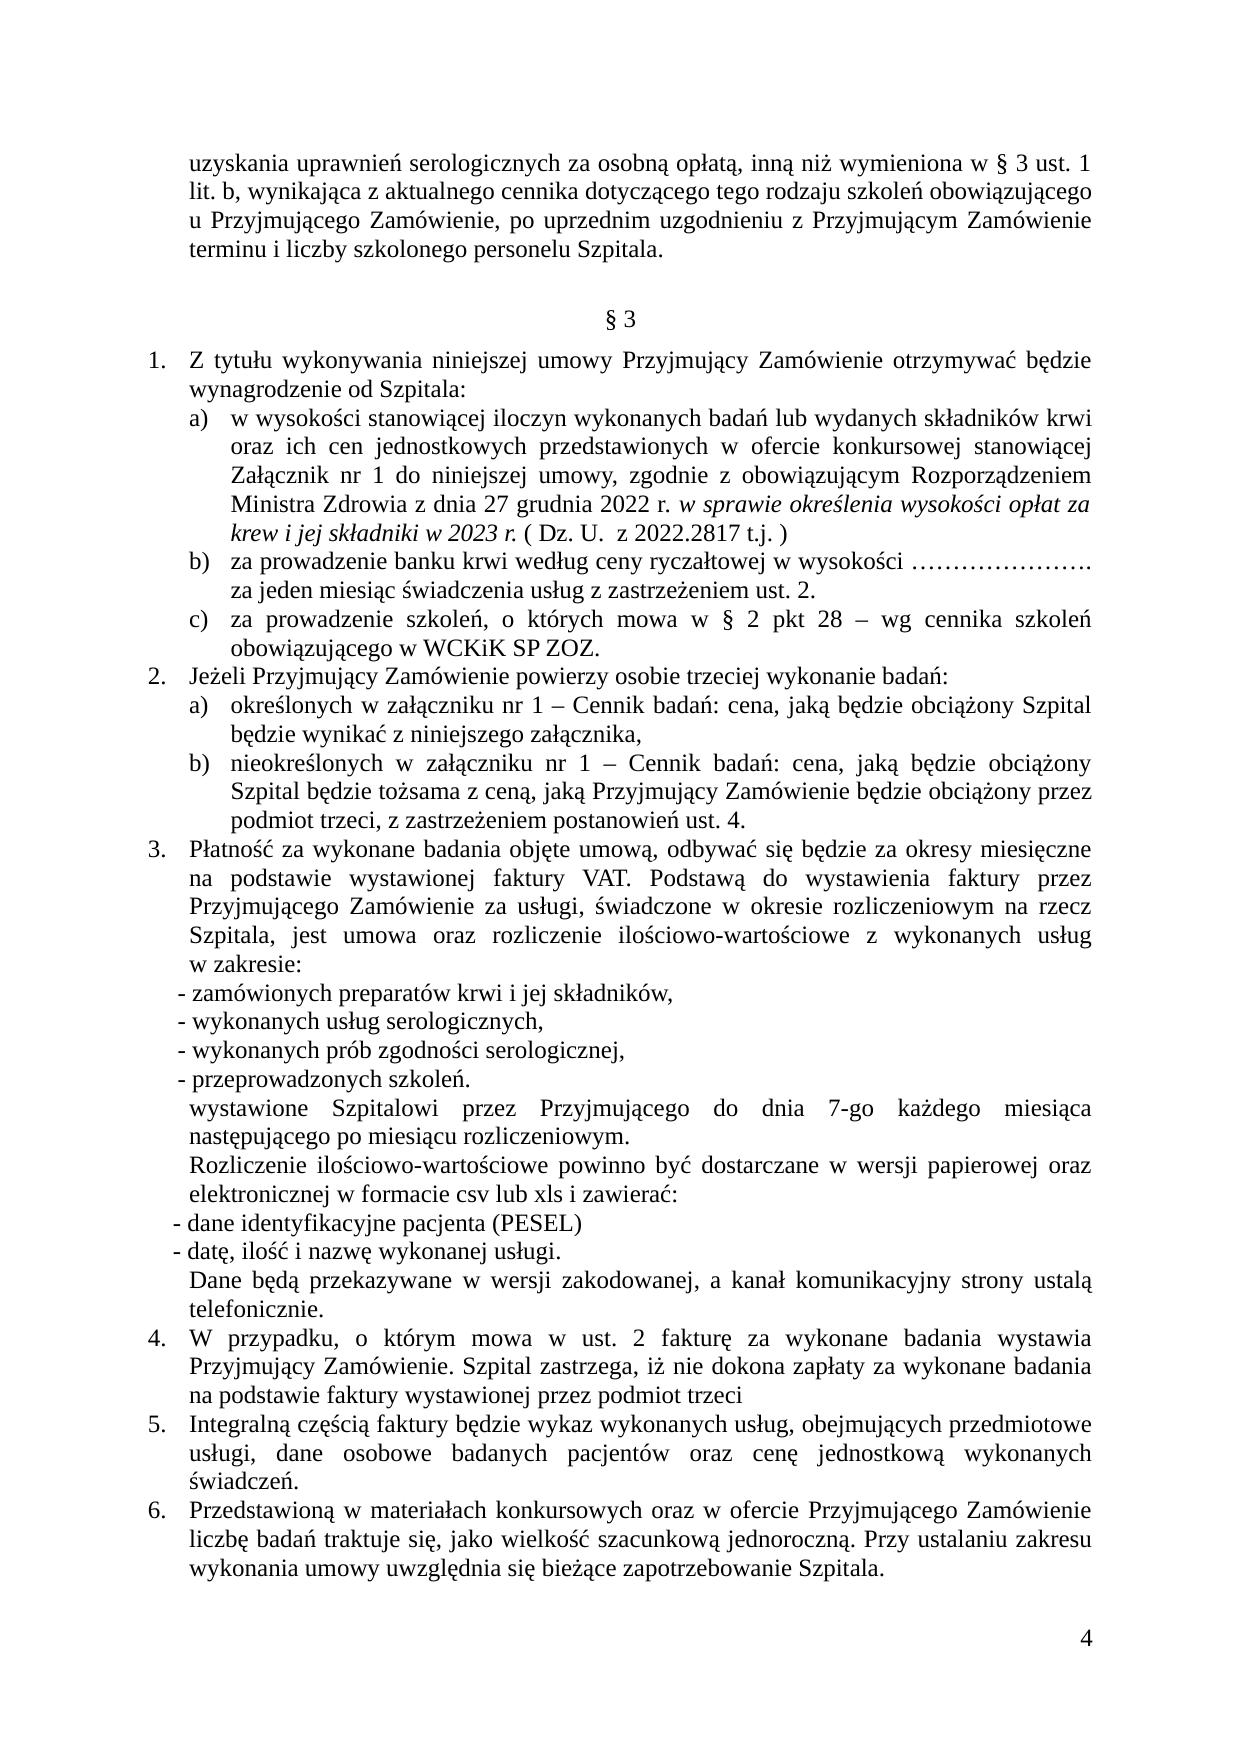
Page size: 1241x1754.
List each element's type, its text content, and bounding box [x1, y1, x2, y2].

list Integralną częścią faktury będzie wykaz wykonanych usług, obejmujących przedmiotowe usługi, dane osobowe badanych pacjentów oraz cenę jednostkową wykonanych świadczeń. [148, 1409, 1093, 1495]
text wystawione Szpitalowi przez Przyjmującego do dnia 7-go każdego miesiąca następującego po miesiącu rozliczeniowym. [189, 1093, 1093, 1150]
text Dane będą przekazywane w wersji zakodowanej, a kanał komunikacyjny strony ustalą telefonicznie. [189, 1265, 1093, 1323]
list za prowadzenie szkoleń, o których mowa w § 2 pkt 28 – wg cennika szkoleń obowiązującego w WCKiK SP ZOZ. [189, 604, 1093, 661]
text - dane identyfikacyjne pacjenta (PESEL) [148, 1208, 1093, 1236]
text § 3 [148, 304, 1093, 333]
list nieokreślonych w załączniku nr 1 – Cennik badań: cena, jaką będzie obciążony Szpital będzie tożsama z ceną, jaką Przyjmujący Zamówienie będzie obciążony przez podmiot trzeci, z zastrzeżeniem postanowień ust. 4. [189, 748, 1093, 834]
list określonych w załączniku nr 1 – Cennik badań: cena, jaką będzie obciążony Szpital będzie wynikać z niniejszego załącznika, [189, 690, 1093, 748]
list za prowadzenie banku krwi według ceny ryczałtowej w wysokości …………………. za jeden miesiąc świadczenia usług z zastrzeżeniem ust. 2. [189, 546, 1093, 604]
list Płatność za wykonane badania objęte umową, odbywać się będzie za okresy miesięczne na podstawie wystawionej faktury VAT. Podstawą do wystawienia faktury przez Przyjmującego Zamówienie za usługi, świadczone w okresie rozliczeniowym na rzecz Szpitala, jest umowa oraz rozliczenie ilościowo-wartościowe z wykonanych usług w zakresie: [148, 834, 1093, 978]
text - zamówionych preparatów krwi i jej składników, [177, 978, 1093, 1006]
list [189, 148, 1093, 263]
text - wykonanych usług serologicznych, [177, 1006, 1093, 1035]
list w wysokości stanowiącej iloczyn wykonanych badań lub wydanych składników krwi oraz ich cen jednostkowych przedstawionych w ofercie konkursowej stanowiącej Załącznik nr 1 do niniejszej umowy, zgodnie z obowiązującym Rozporządzeniem Ministra Zdrowia z dnia 27 grudnia 2022 r. w sprawie określenia wysokości opłat za krew i jej składniki w 2023 r. ( Dz. U. z 2022.2817 t.j. ) [189, 403, 1093, 546]
list Przedstawioną w materiałach konkursowych oraz w ofercie Przyjmującego Zamówienie liczbę badań traktuje się, jako wielkość szacunkową jednoroczną. Przy ustalaniu zakresu wykonania umowy uwzględnia się bieżące zapotrzebowanie Szpitala. [148, 1495, 1093, 1581]
list W przypadku, o którym mowa w ust. 2 fakturę za wykonane badania wystawia Przyjmujący Zamówienie. Szpital zastrzega, iż nie dokona zapłaty za wykonane badania na podstawie faktury wystawionej przez podmiot trzeci [148, 1323, 1093, 1409]
text - wykonanych prób zgodności serologicznej, [177, 1035, 1093, 1064]
text - datę, ilość i nazwę wykonanej usługi. [148, 1236, 1093, 1265]
list Jeżeli Przyjmujący Zamówienie powierzy osobie trzeciej wykonanie badań: [148, 661, 1093, 690]
list Z tytułu wykonywania niniejszej umowy Przyjmujący Zamówienie otrzymywać będzie wynagrodzenie od Szpitala: [148, 345, 1093, 403]
text Rozliczenie ilościowo-wartościowe powinno być dostarczane w wersji papierowej oraz elektronicznej w formacie csv lub xls i zawierać: [189, 1150, 1093, 1208]
text - przeprowadzonych szkoleń. [177, 1064, 1093, 1093]
